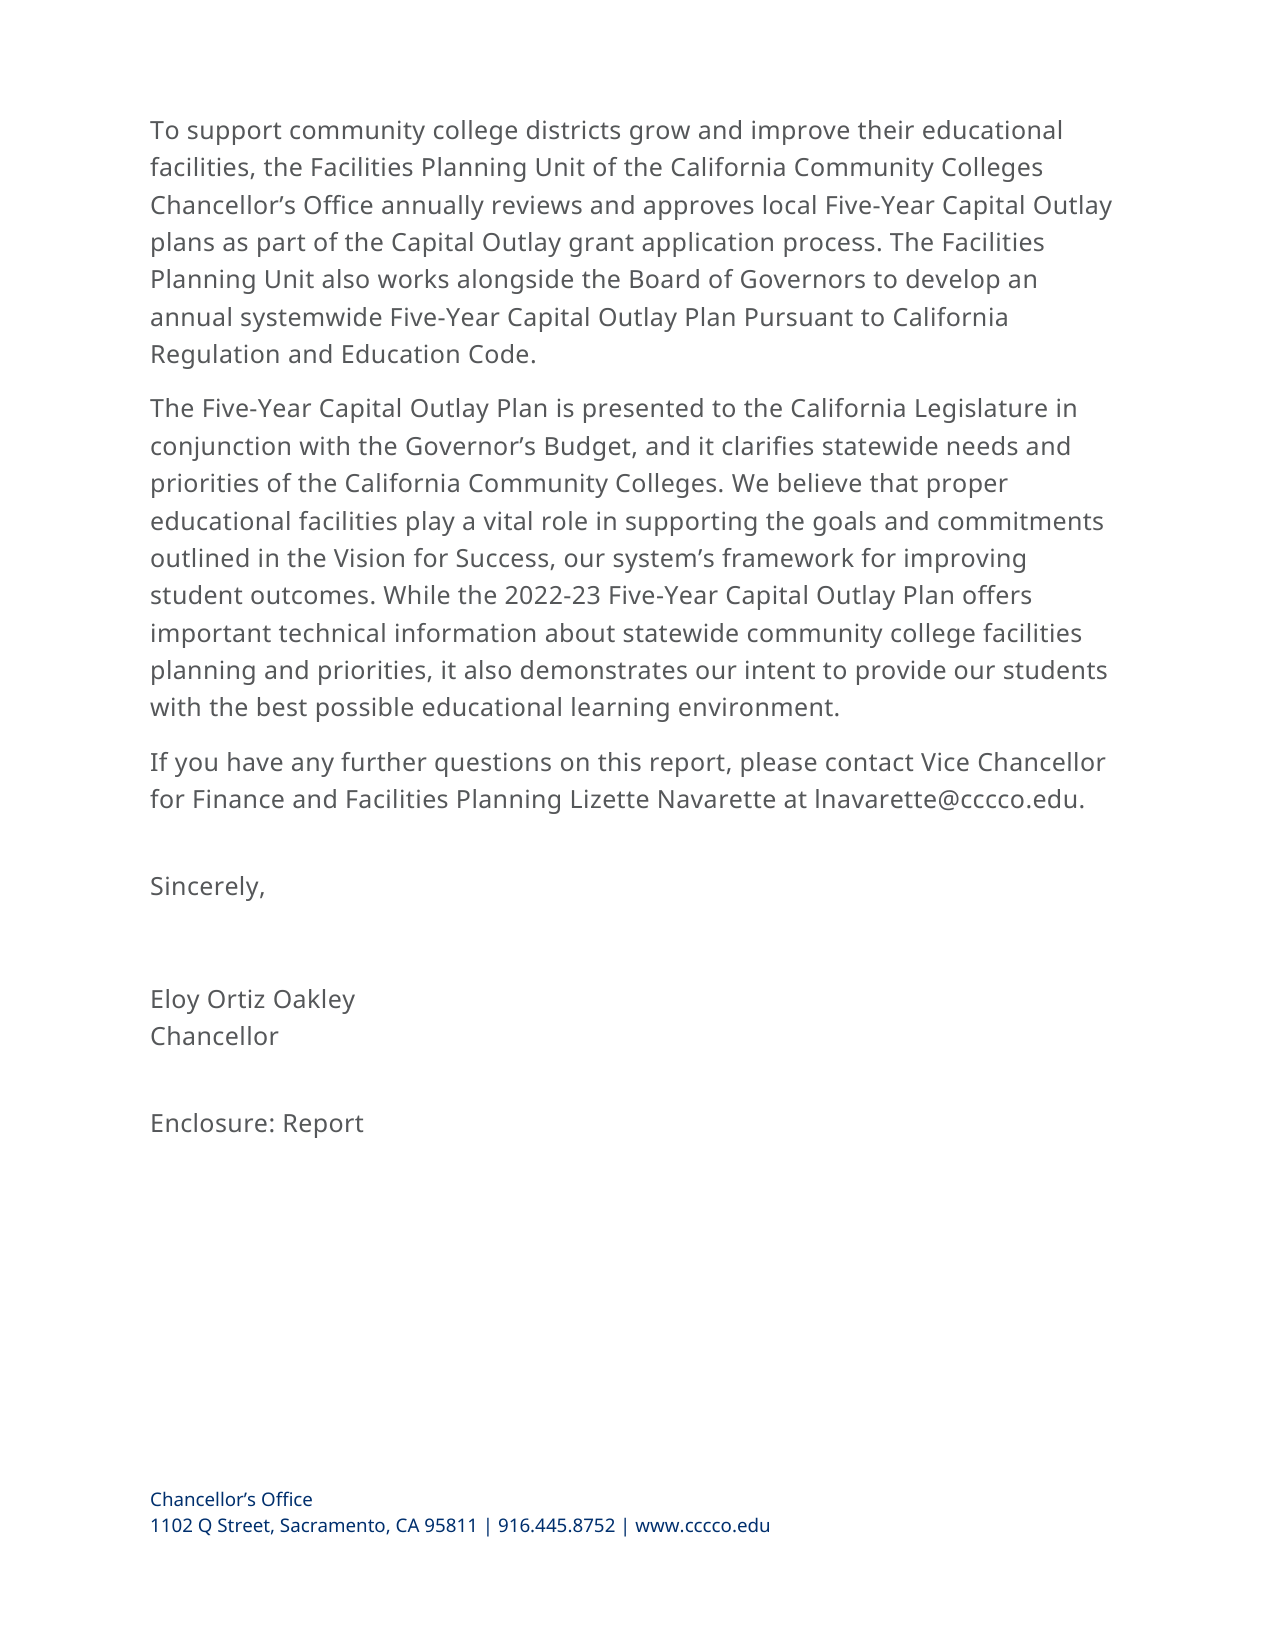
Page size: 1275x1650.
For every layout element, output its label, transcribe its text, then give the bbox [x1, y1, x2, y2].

text Enclosure: Report [150, 1106, 1125, 1140]
text To support community college districts grow and improve their educational facilities, the Facilities Planning Unit of the California Community Colleges Chancellor’s Office annually reviews and approves local Five-Year Capital Outlay plans as part of the Capital Outlay grant application process. The Facilities Planning Unit also works alongside the Board of Governors to develop an annual systemwide Five-Year Capital Outlay Plan Pursuant to California Regulation and Education Code. [150, 112, 1125, 371]
text Eloy Ortiz Oakley Chancellor [150, 981, 1125, 1053]
text Sincerely, [150, 869, 1125, 903]
text If you have any further questions on this report, please contact Vice Chancellor for Finance and Facilities Planning Lizette Navarette at lnavarette@cccco.edu. [150, 744, 1125, 816]
text The Five-Year Capital Outlay Plan is presented to the California Legislature in conjunction with the Governor’s Budget, and it clarifies statewide needs and priorities of the California Community Colleges. We believe that proper educational facilities play a vital role in supporting the goals and commitments outlined in the Vision for Success, our system’s framework for improving student outcomes. While the 2022-23 Five-Year Capital Outlay Plan offers important technical information about statewide community college facilities planning and priorities, it also demonstrates our intent to provide our students with the best possible educational learning environment. [150, 391, 1125, 724]
